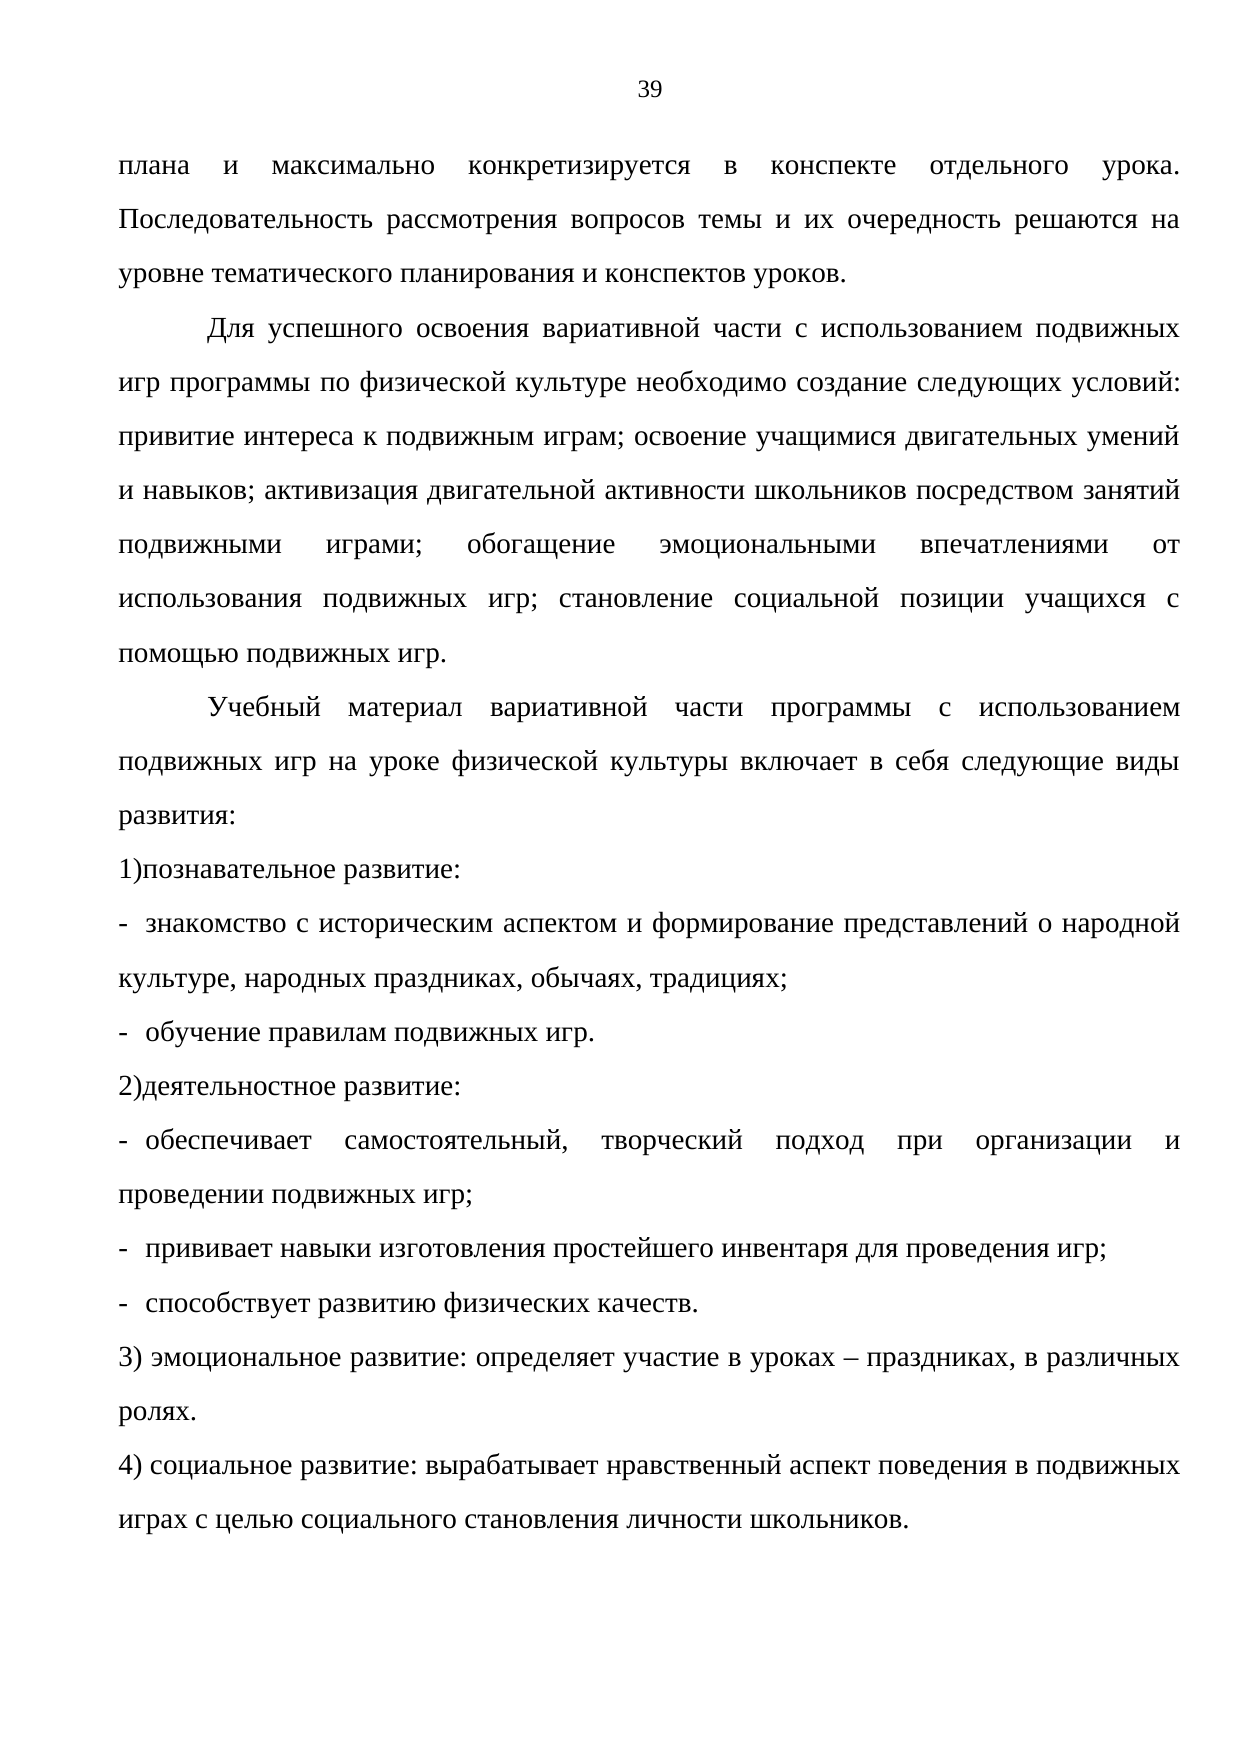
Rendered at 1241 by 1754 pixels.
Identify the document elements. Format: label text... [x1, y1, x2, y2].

text Для успешного освоения вариативной части с использованием подвижных игр программы по физической культуре необходимо создание следующих условий: привитие интереса к подвижным играм; освоение учащимися двигательных умений и навыков; активизация двигательной активности школьников посредством занятий подвижными играми; обогащение эмоциональными впечатлениями от использования подвижных игр; становление социальной позиции учащихся с помощью подвижных игр. [118, 294, 1181, 673]
list прививает навыки изготовления простейшего инвентаря для проведения игр; [118, 1214, 1181, 1269]
list способствует развитию физических качеств. [118, 1269, 1181, 1323]
text Учебный материал вариативной части программы с использованием подвижных игр на уроке физической культуры включает в себя следующие виды развития: [118, 673, 1181, 835]
list познавательное развитие: [118, 835, 1181, 889]
list деятельностное развитие: [118, 1052, 1181, 1106]
list обеспечивает самостоятельный, творческий подход при организации и проведении подвижных игр; [118, 1106, 1181, 1214]
text 4) социальное развитие: вырабатывает нравственный аспект поведения в подвижных играх с целью социального становления личности школьников. [118, 1431, 1181, 1539]
list обучение правилам подвижных игр. [118, 998, 1181, 1052]
list знакомство с историческим аспектом и формирование представлений о народной культуре, народных праздниках, обычаях, традициях; [118, 889, 1181, 998]
text 3) эмоциональное развитие: определяет участие в уроках – праздниках, в различных ролях. [118, 1323, 1181, 1431]
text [118, 131, 1181, 294]
